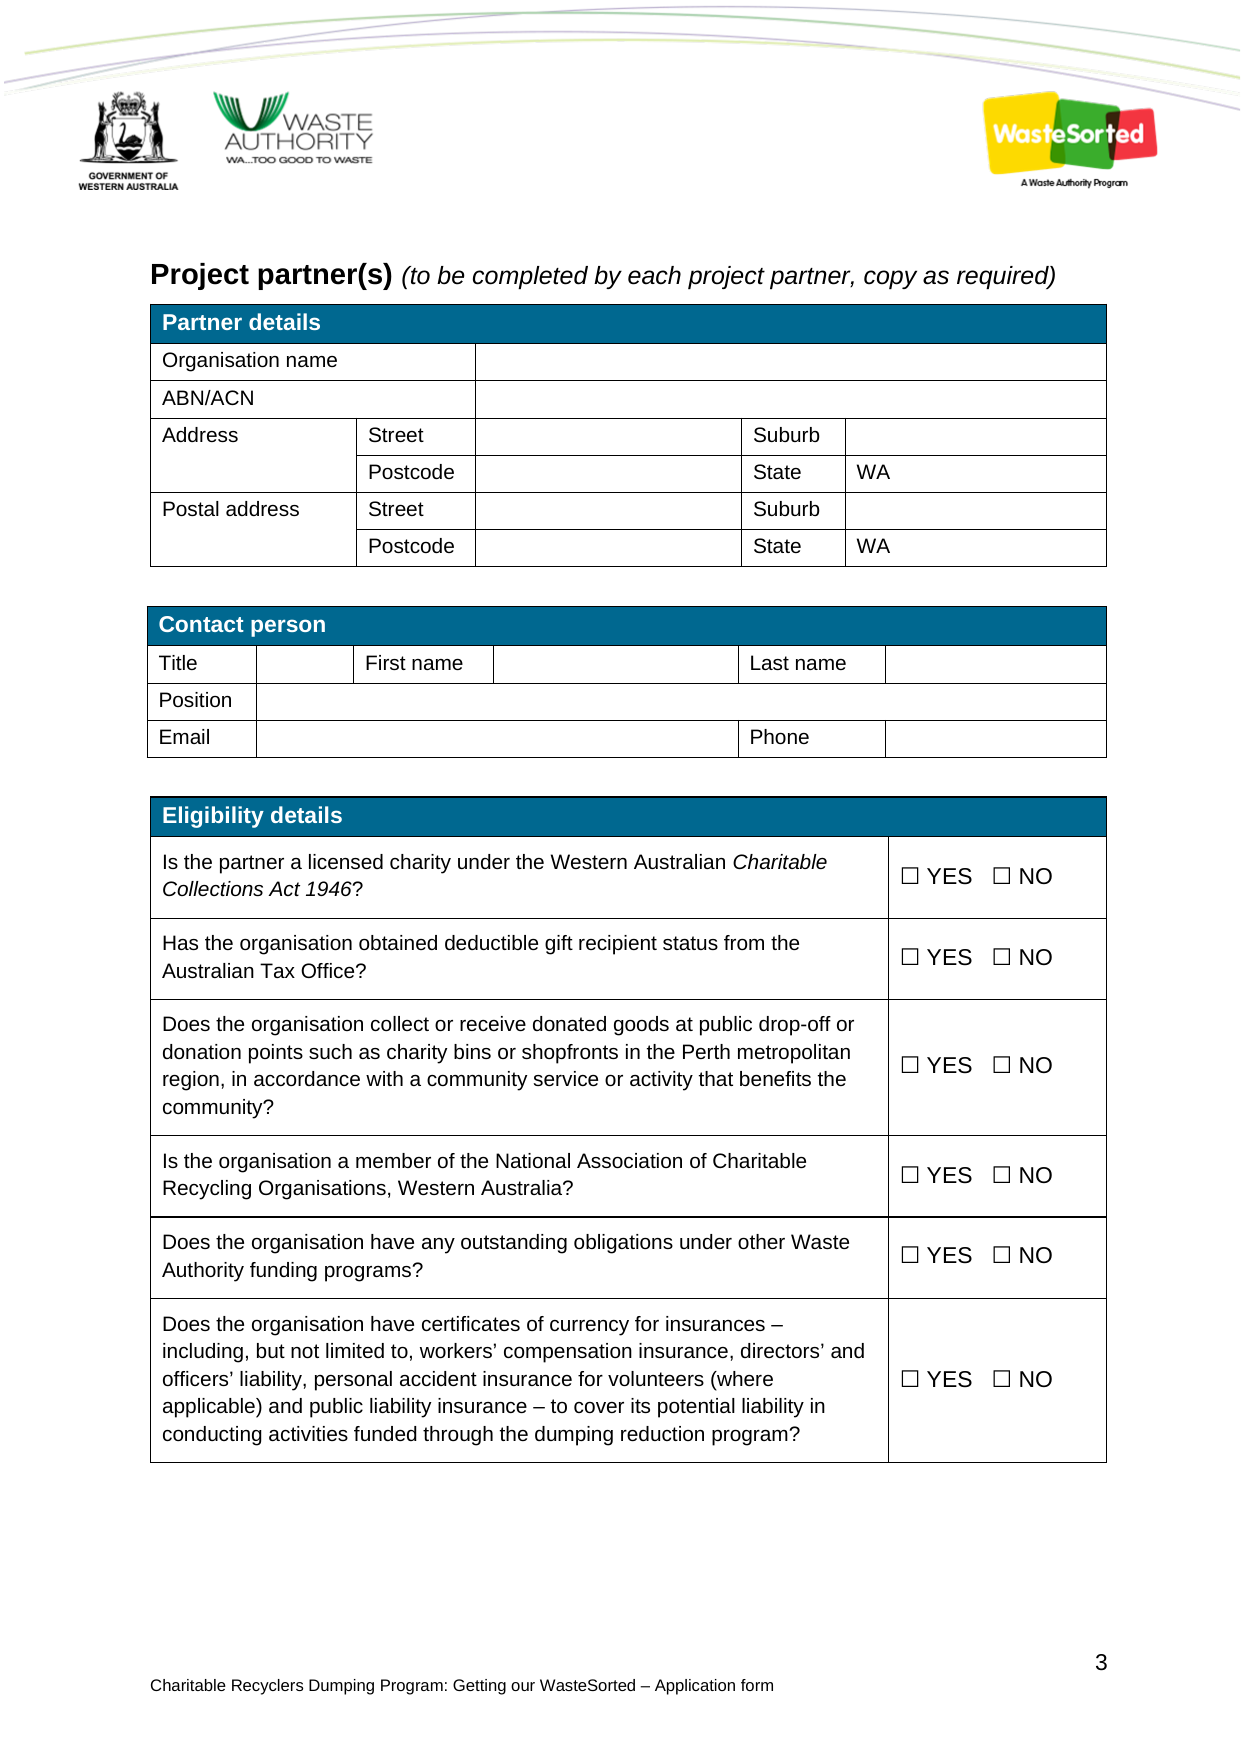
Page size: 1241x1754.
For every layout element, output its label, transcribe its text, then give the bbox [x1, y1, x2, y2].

table_cell Phone [739, 721, 885, 757]
table_cell [846, 493, 1106, 529]
table_cell Postcode [357, 456, 475, 492]
table_cell Position [148, 684, 256, 720]
table_cell ABN/ACN [151, 381, 475, 417]
table_cell YES NO [889, 1218, 1106, 1298]
table_cell [886, 646, 1106, 682]
table_cell Does the organisation collect or receive donated goods at public drop-off or donation points such as charity bins or shopfronts in the Perth metropolitan region, in accordance with a community service or activity that benefits the community? [151, 1000, 888, 1135]
table_cell Email [148, 721, 256, 757]
table_cell Title [148, 646, 256, 682]
table_header Partner details [151, 305, 1106, 343]
table_cell [476, 493, 741, 529]
table_cell YES NO [889, 837, 1106, 917]
table_cell State [742, 530, 845, 566]
table_cell Suburb [742, 419, 845, 454]
table_cell Suburb [742, 493, 845, 529]
table_cell YES NO [889, 919, 1106, 999]
table_cell WA [846, 456, 1106, 492]
table_cell Address [151, 419, 356, 492]
table_cell Is the partner a licensed charity under the Western Australian Charitable Collections Act 1946? [151, 837, 888, 917]
table_cell [476, 530, 741, 566]
table_cell YES NO [889, 1000, 1106, 1135]
table_cell First name [354, 646, 493, 682]
table_cell [257, 646, 353, 682]
table_cell [476, 456, 741, 492]
table_cell Postcode [357, 530, 475, 566]
table_cell Has the organisation obtained deductible gift recipient status from the Australian Tax Office? [151, 919, 888, 999]
table_cell Does the organisation have certificates of currency for insurances – including, but not limited to, workers’ compensation insurance, directors’ and officers’ liability, personal accident insurance for volunteers (where applicable) and public liability insurance – to cover its potential liability in conducting activities funded through the dumping reduction program? [151, 1299, 888, 1462]
table_cell [886, 721, 1106, 757]
table_cell [846, 419, 1106, 454]
table_cell Is the organisation a member of the National Association of Charitable Recycling Organisations, Western Australia? [151, 1136, 888, 1216]
table_cell WA [846, 530, 1106, 566]
table_cell YES NO [889, 1299, 1106, 1462]
subtitle Project partner(s) (to be completed by each project partner, copy as required) [150, 257, 1107, 291]
table_cell State [742, 456, 845, 492]
table_cell [257, 721, 738, 757]
table_cell [257, 684, 1106, 720]
table_cell [476, 344, 1106, 380]
table_cell Does the organisation have any outstanding obligations under other Waste Authority funding programs? [151, 1218, 888, 1298]
table_header Contact person [148, 607, 1106, 645]
table_cell Organisation name [151, 344, 475, 380]
table_cell Street [357, 493, 475, 529]
table_cell [476, 381, 1106, 417]
table_cell YES NO [889, 1136, 1106, 1216]
table_cell Street [357, 419, 475, 454]
table_cell [476, 419, 741, 454]
picture [4, 0, 1241, 190]
table_cell Last name [739, 646, 885, 682]
table_cell Postal address [151, 493, 356, 566]
table_cell [494, 646, 738, 682]
table_header Eligibility details [151, 798, 1106, 836]
